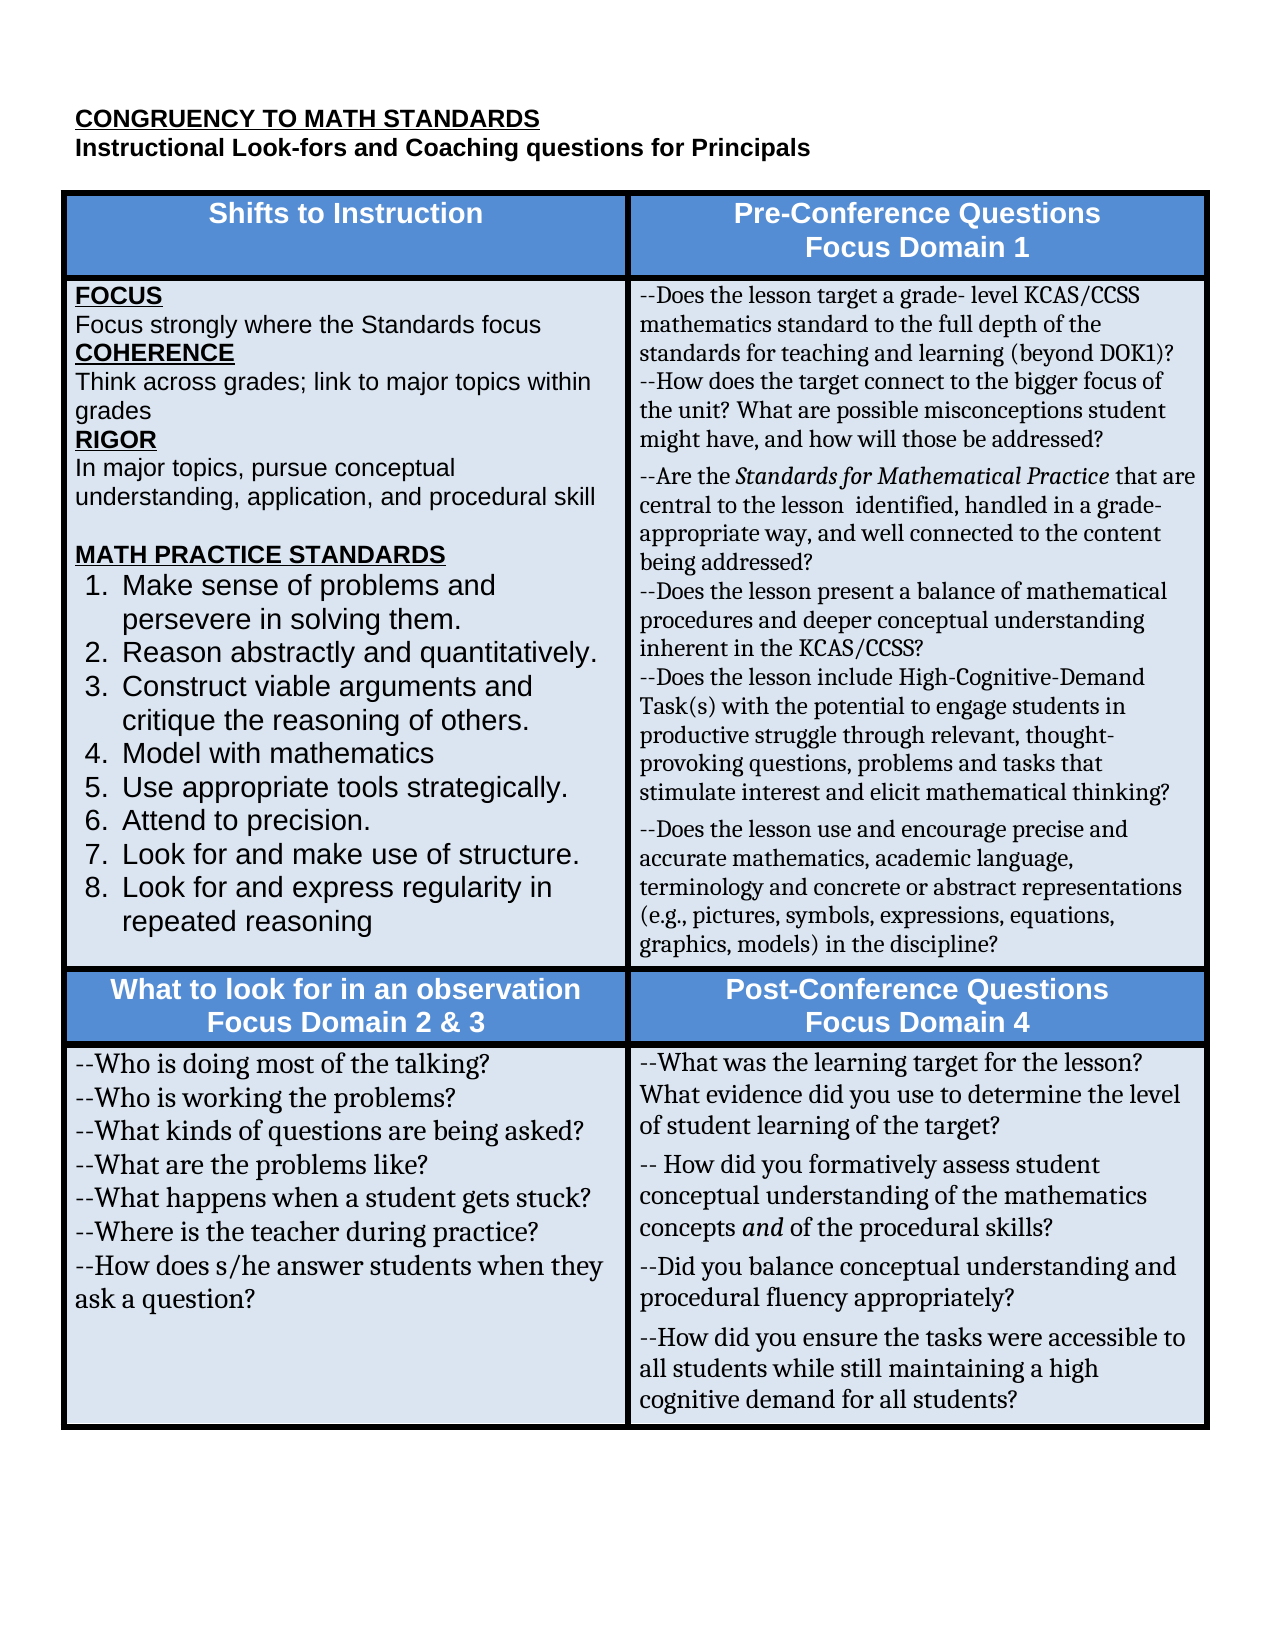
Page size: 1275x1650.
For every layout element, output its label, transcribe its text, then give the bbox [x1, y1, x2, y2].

table_cell --What was the learning target for the lesson? What evidence did you use to determine the level of student learning of the target? -- How did you formatively assess student conceptual understanding of the mathematics concepts and of the procedural skills? --Did you balance conceptual understanding and procedural fluency appropriately? --How did you ensure the tasks were accessible to all students while still maintaining a high cognitive demand for all students? [631, 1048, 1204, 1423]
table_cell --Who is doing most of the talking? --Who is working the problems? --What kinds of questions are being asked? --What are the problems like? --What happens when a student gets stuck? --Where is the teacher during practice? --How does s/he answer students when they ask a question? [67, 1048, 625, 1423]
table_header Shifts to Instruction [67, 196, 625, 275]
table_header Pre-Conference Questions Focus Domain 1 [631, 196, 1204, 275]
table_cell --Does the lesson target a grade- level KCAS/CCSS mathematics standard to the full depth of the standards for teaching and learning (beyond DOK1)? --How does the target connect to the bigger focus of the unit? What are possible misconceptions student might have, and how will those be addressed? --Are the Standards for Mathematical Practice that are central to the lesson identified, handled in a grade-appropriate way, and well connected to the content being addressed? --Does the lesson present a balance of mathematical procedures and deeper conceptual understanding inherent in the KCAS/CCSS? --Does the lesson include High-Cognitive-Demand Task(s) with the potential to engage students in productive struggle through relevant, thought-provoking questions, problems and tasks that stimulate interest and elicit mathematical thinking? --Does the lesson use and encourage precise and accurate mathematics, academic language, terminology and concrete or abstract representations (e.g., pictures, symbols, expressions, equations, graphics, models) in the discipline? [631, 281, 1204, 966]
text Instructional Look-fors and Coaching questions for Principals [75, 132, 1200, 161]
table_cell FOCUS Focus strongly where the Standards focus COHERENCE Think across grades; link to major topics within grades RIGOR In major topics, pursue conceptual understanding, application, and procedural skill MATH PRACTICE STANDARDS Make sense of problems and persevere in solving them. Reason abstractly and quantitatively. Construct viable arguments and critique the reasoning of others. Model with mathematics Use appropriate tools strategically. Attend to precision. Look for and make use of structure. Look for and express regularity in repeated reasoning [67, 281, 625, 966]
table_cell What to look for in an observation Focus Domain 2 & 3 [67, 972, 625, 1041]
table_cell Post-Conference Questions Focus Domain 4 [631, 972, 1204, 1041]
text CONGRUENCY TO MATH STANDARDS [75, 104, 1200, 132]
